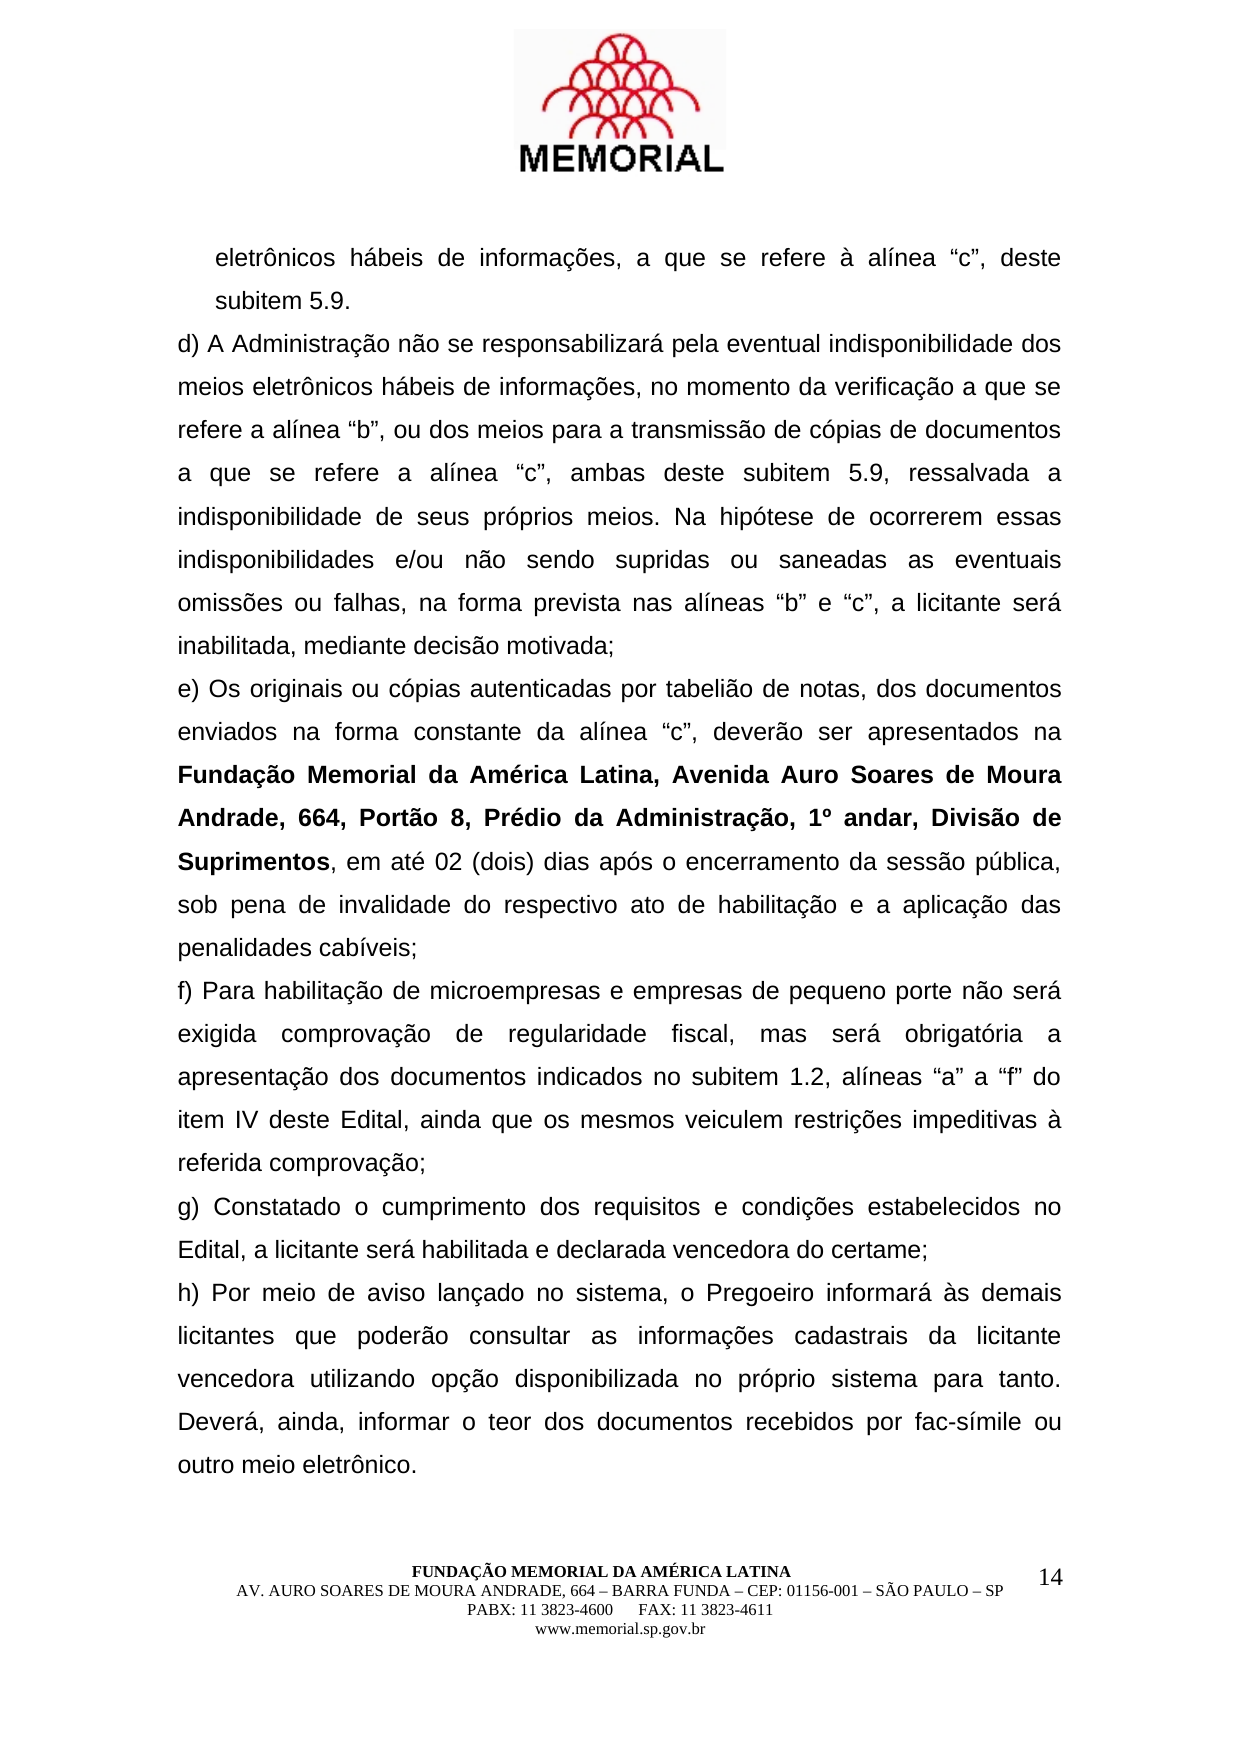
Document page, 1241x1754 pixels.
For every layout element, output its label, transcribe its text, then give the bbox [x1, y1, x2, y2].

text h) Por meio de aviso lançado no sistema, o Pregoeiro informará às demais licitantes que poderão consultar as informações cadastrais da licitante vencedora utilizando opção disponibilizada no próprio sistema para tanto. Deverá, ainda, informar o teor dos documentos recebidos por fac-símile ou outro meio eletrônico. [177, 1278, 1063, 1479]
text f) Para habilitação de microempresas e empresas de pequeno porte não será exigida comprovação de regularidade fiscal, mas será obrigatória a apresentação dos documentos indicados no subitem 1.2, alíneas “a” a “f” do item IV deste Edital, ainda que os mesmos veiculem restrições impeditivas à referida comprovação; [177, 976, 1063, 1177]
picture [513, 29, 727, 186]
text e) Os originais ou cópias autenticadas por tabelião de notas, dos documentos enviados na forma constante da alínea “c”, deverão ser apresentados na Fundação Memorial da América Latina, Avenida Auro Soares de Moura Andrade, 664, Portão 8, Prédio da Administração, 1º andar, Divisão de Suprimentos, em até 02 (dois) dias após o encerramento da sessão pública, sob pena de invalidade do respectivo ato de habilitação e a aplicação das penalidades cabíveis; [177, 674, 1063, 961]
text d) A Administração não se responsabilizará pela eventual indisponibilidade dos meios eletrônicos hábeis de informações, no momento da verificação a que se refere a alínea “b”, ou dos meios para a transmissão de cópias de documentos a que se refere a alínea “c”, ambas deste subitem 5.9, ressalvada a indisponibilidade de seus próprios meios. Na hipótese de ocorrerem essas indisponibilidades e/ou não sendo supridas ou saneadas as eventuais omissões ou falhas, na forma prevista nas alíneas “b” e “c”, a licitante será inabilitada, mediante decisão motivada; [177, 329, 1063, 659]
text g) Constatado o cumprimento dos requisitos e condições estabelecidos no Edital, a licitante será habilitada e declarada vencedora do certame; [177, 1191, 1063, 1263]
